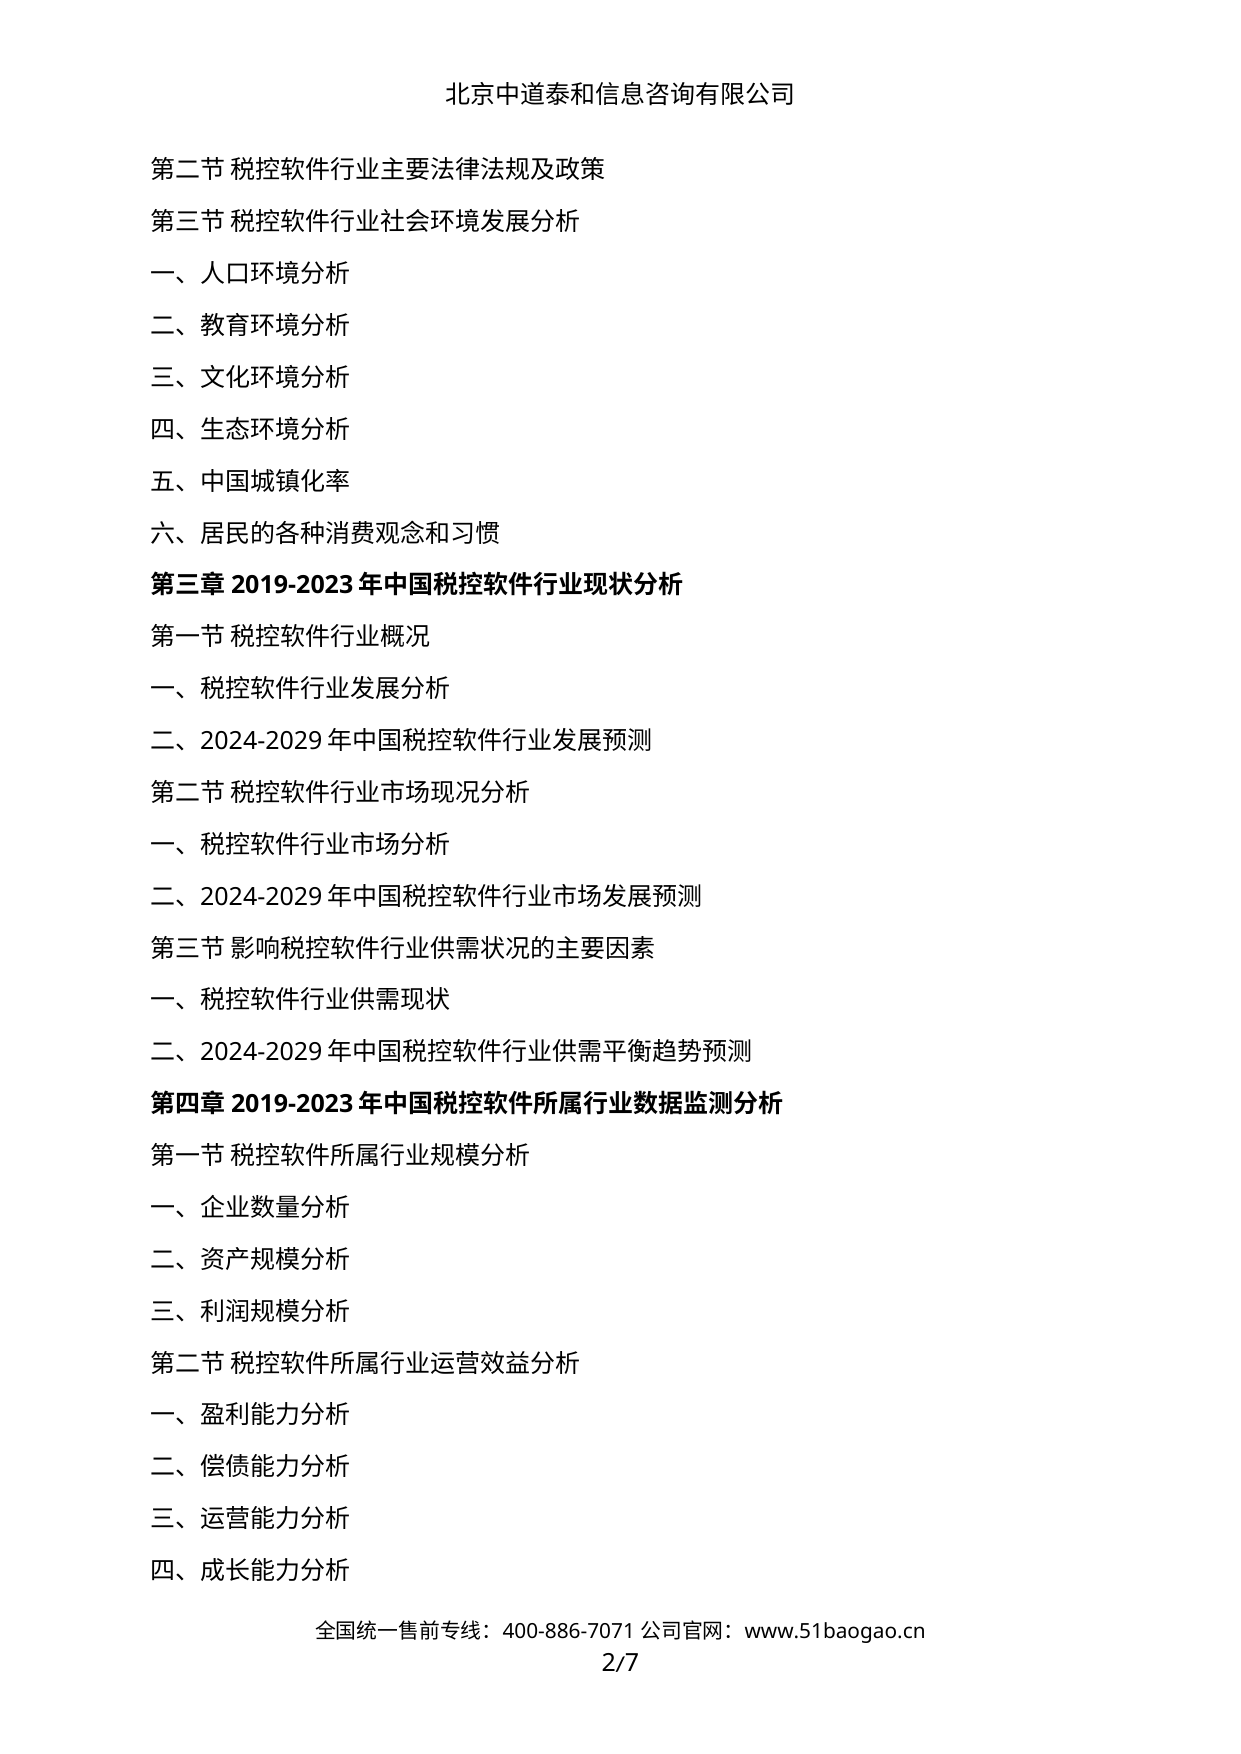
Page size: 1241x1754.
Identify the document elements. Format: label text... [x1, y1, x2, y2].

text 二、2024-2029年中国税控软件行业市场发展预测 [150, 876, 1090, 912]
text 第三节 税控软件行业社会环境发展分析 [150, 202, 1090, 238]
text 五、中国城镇化率 [150, 461, 1090, 497]
text 第三节 影响税控软件行业供需状况的主要因素 [150, 928, 1090, 964]
text 一、税控软件行业供需现状 [150, 980, 1090, 1016]
text 三、文化环境分析 [150, 357, 1090, 394]
text 一、税控软件行业市场分析 [150, 824, 1090, 861]
text 二、资产规模分析 [150, 1239, 1090, 1276]
text 二、2024-2029年中国税控软件行业供需平衡趋势预测 [150, 1032, 1090, 1068]
text 六、居民的各种消费观念和习惯 [150, 513, 1090, 549]
text 四、成长能力分析 [150, 1551, 1090, 1587]
text 四、生态环境分析 [150, 409, 1090, 446]
text 一、人口环境分析 [150, 254, 1090, 290]
text 第二节 税控软件所属行业运营效益分析 [150, 1343, 1090, 1379]
text 一、税控软件行业发展分析 [150, 669, 1090, 705]
text 第一节 税控软件行业概况 [150, 617, 1090, 653]
text 二、偿债能力分析 [150, 1447, 1090, 1483]
text 三、运营能力分析 [150, 1499, 1090, 1535]
text 三、利润规模分析 [150, 1291, 1090, 1327]
text 一、盈利能力分析 [150, 1395, 1090, 1431]
text 第二节 税控软件行业主要法律法规及政策 [150, 150, 1090, 186]
text 一、企业数量分析 [150, 1187, 1090, 1224]
text 第二节 税控软件行业市场现况分析 [150, 772, 1090, 809]
text 二、教育环境分析 [150, 306, 1090, 342]
text 第四章 2019-2023年中国税控软件所属行业数据监测分析 [150, 1084, 1090, 1120]
text 第一节 税控软件所属行业规模分析 [150, 1136, 1090, 1172]
text 二、2024-2029年中国税控软件行业发展预测 [150, 721, 1090, 757]
text 第三章 2019-2023年中国税控软件行业现状分析 [150, 565, 1090, 601]
